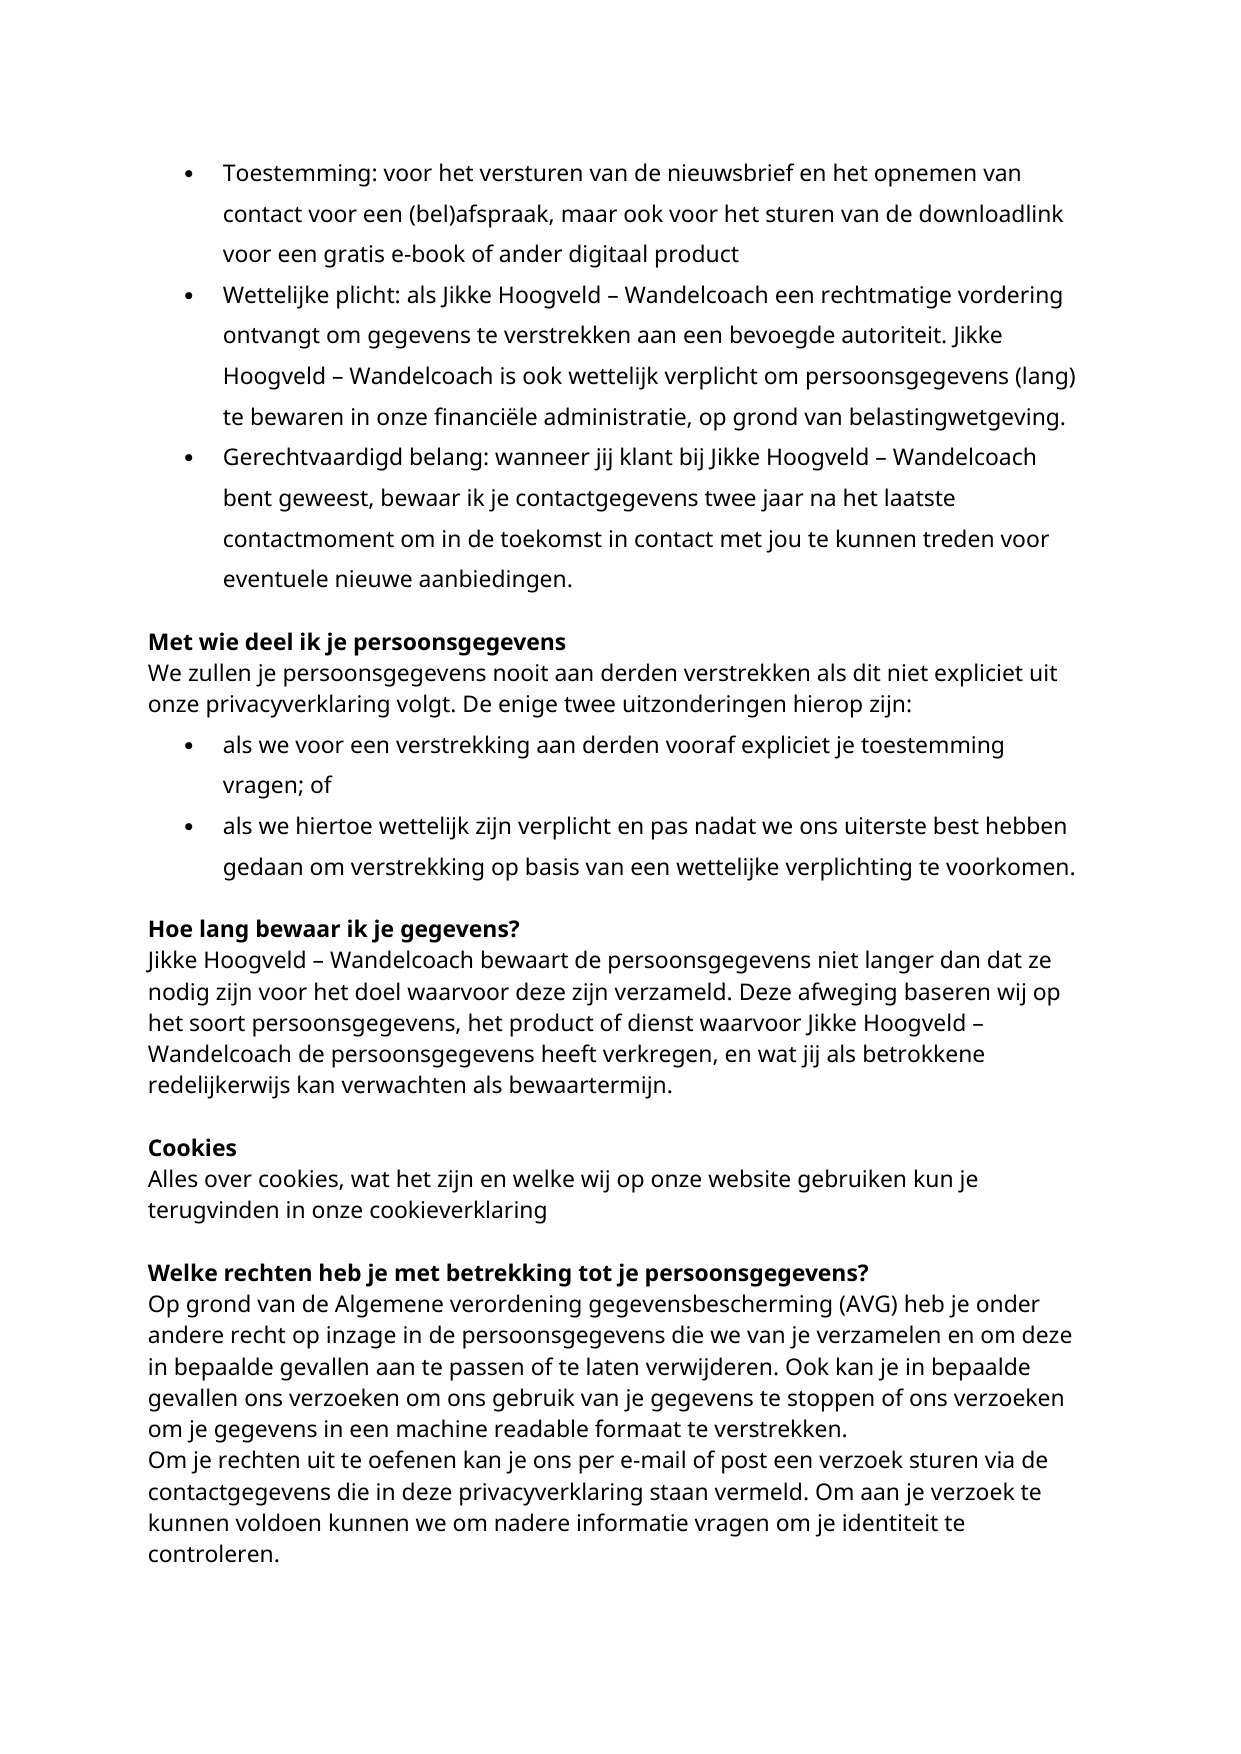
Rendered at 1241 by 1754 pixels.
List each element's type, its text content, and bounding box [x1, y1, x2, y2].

list Wettelijke plicht: als Jikke Hoogveld – Wandelcoach een rechtmatige vordering ontvangt om gegevens te verstrekken aan een bevoegde autoriteit. Jikke Hoogveld – Wandelcoach is ook wettelijk verplicht om persoonsgegevens (lang) te bewaren in onze financiële administratie, op grond van belastingwetgeving. [185, 269, 1093, 432]
text Op grond van de Algemene verordening gegevensbescherming (AVG) heb je onder andere recht op inzage in de persoonsgegevens die we van je verzamelen en om deze in bepaalde gevallen aan te passen of te laten verwijderen. Ook kan je in bepaalde gevallen ons verzoeken om ons gebruik van je gegevens te stoppen of ons verzoeken om je gegevens in een machine readable formaat te verstrekken. [148, 1288, 1093, 1444]
text Om je rechten uit te oefenen kan je ons per e-mail of post een verzoek sturen via de contactgegevens die in deze privacyverklaring staan vermeld. Om aan je verzoek te kunnen voldoen kunnen we om nadere informatie vragen om je identiteit te controleren. [148, 1444, 1093, 1569]
text Met wie deel ik je persoonsgegevens [148, 626, 1093, 657]
list als we hiertoe wettelijk zijn verplicht en pas nadat we ons uiterste best hebben gedaan om verstrekking op basis van een wettelijke verplichting te voorkomen. [185, 801, 1093, 882]
list als we voor een verstrekking aan derden vooraf expliciet je toestemming vragen; of [185, 719, 1093, 801]
list Gerechtvaardigd belang: wanneer jij klant bij Jikke Hoogveld – Wandelcoach bent geweest, bewaar ik je contactgegevens twee jaar na het laatste contactmoment om in de toekomst in contact met jou te kunnen treden voor eventuele nieuwe aanbiedingen. [185, 432, 1093, 594]
text We zullen je persoonsgegevens nooit aan derden verstrekken als dit niet expliciet uit onze privacyverklaring volgt. De enige twee uitzonderingen hierop zijn: [148, 657, 1093, 719]
text Welke rechten heb je met betrekking tot je persoonsgegevens? [148, 1257, 1093, 1288]
text Cookies [148, 1132, 1093, 1163]
text Jikke Hoogveld – Wandelcoach bewaart de persoonsgegevens niet langer dan dat ze nodig zijn voor het doel waarvoor deze zijn verzameld. Deze afweging baseren wij op het soort persoonsgegevens, het product of dienst waarvoor Jikke Hoogveld – Wandelcoach de persoonsgegevens heeft verkregen, en wat jij als betrokkene redelijkerwijs kan verwachten als bewaartermijn. [148, 944, 1093, 1101]
text Alles over cookies, wat het zijn en welke wij op onze website gebruiken kun je terugvinden in onze cookieverklaring [148, 1163, 1093, 1226]
list Toestemming: voor het versturen van de nieuwsbrief en het opnemen van contact voor een (bel)afspraak, maar ook voor het sturen van de downloadlink voor een gratis e-book of ander digitaal product [185, 148, 1093, 269]
text Hoe lang bewaar ik je gegevens? [148, 913, 1093, 944]
